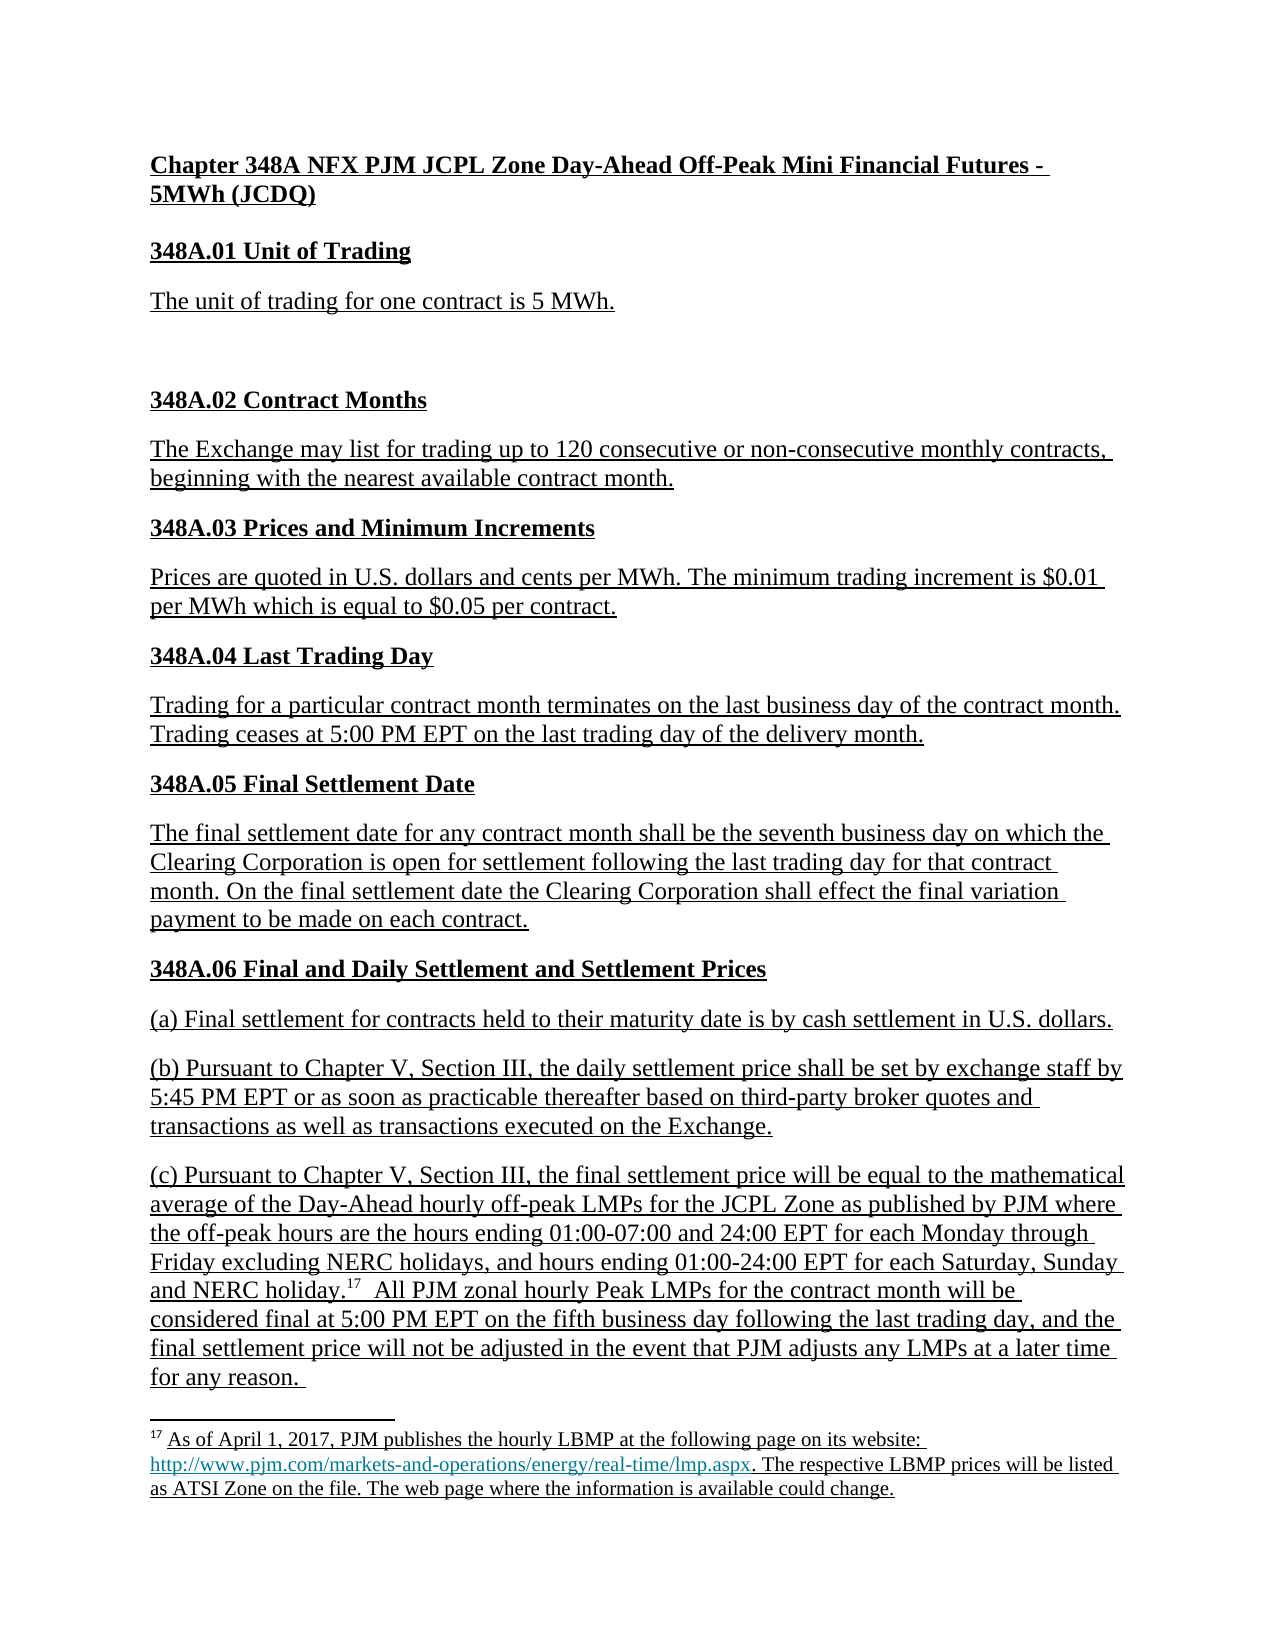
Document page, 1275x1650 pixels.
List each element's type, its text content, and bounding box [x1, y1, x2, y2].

text The unit of trading for one contract is 5 MWh. [150, 286, 1125, 314]
text The Exchange may list for trading up to 120 consecutive or non-consecutive monthly contracts, beginning with the nearest available contract month. [150, 434, 1125, 492]
text 348A.01 Unit of Trading [150, 236, 1125, 265]
text (b) Pursuant to Chapter V, Section III, the daily settlement price shall be set by exchange staff by 5:45 PM EPT or as soon as practicable thereafter based on third-party broker quotes and transactions as well as transactions executed on the Exchange. [150, 1053, 1125, 1139]
text 348A.03 Prices and Minimum Increments [150, 513, 1125, 542]
text 348A.04 Last Trading Day [150, 641, 1125, 669]
text The final settlement date for any contract month shall be the seventh business day on which the Clearing Corporation is open for settlement following the last trading day for that contract month. On the final settlement date the Clearing Corporation shall effect the final variation payment to be made on each contract. [150, 818, 1125, 933]
text 348A.06 Final and Daily Settlement and Settlement Prices [150, 954, 1125, 983]
text (c) Pursuant to Chapter V, Section III, the final settlement price will be equal to the mathematical average of the Day-Ahead hourly off-peak LMPs for the JCPL Zone as published by PJM where the off-peak hours are the hours ending 01:00-07:00 and 24:00 EPT for each Monday through Friday excluding NERC holidays, and hours ending 01:00-24:00 EPT for each Saturday, Sunday and NERC holiday. All PJM zonal hourly Peak LMPs for the contract month will be considered final at 5:00 PM EPT on the fifth business day following the last trading day, and the final settlement price will not be adjusted in the event that PJM adjusts any LMPs at a later time for any reason. [150, 1187, 1125, 1390]
text 348A.05 Final Settlement Date [150, 769, 1125, 797]
text Trading for a particular contract month terminates on the last business day of the contract month. Trading ceases at 5:00 PM EPT on the last trading day of the delivery month. [150, 690, 1125, 748]
text 348A.02 Contract Months [150, 385, 1125, 414]
text (a) Final settlement for contracts held to their maturity date is by cash settlement in U.S. dollars. [150, 1004, 1125, 1032]
text Prices are quoted in U.S. dollars and cents per MWh. The minimum trading increment is $0.01 per MWh which is equal to $0.05 per contract. [150, 562, 1125, 620]
text Chapter 348A NFX PJM JCPL Zone Day-Ahead Off-Peak Mini Financial Futures - 5MWh (JCDQ) [150, 150, 1125, 207]
